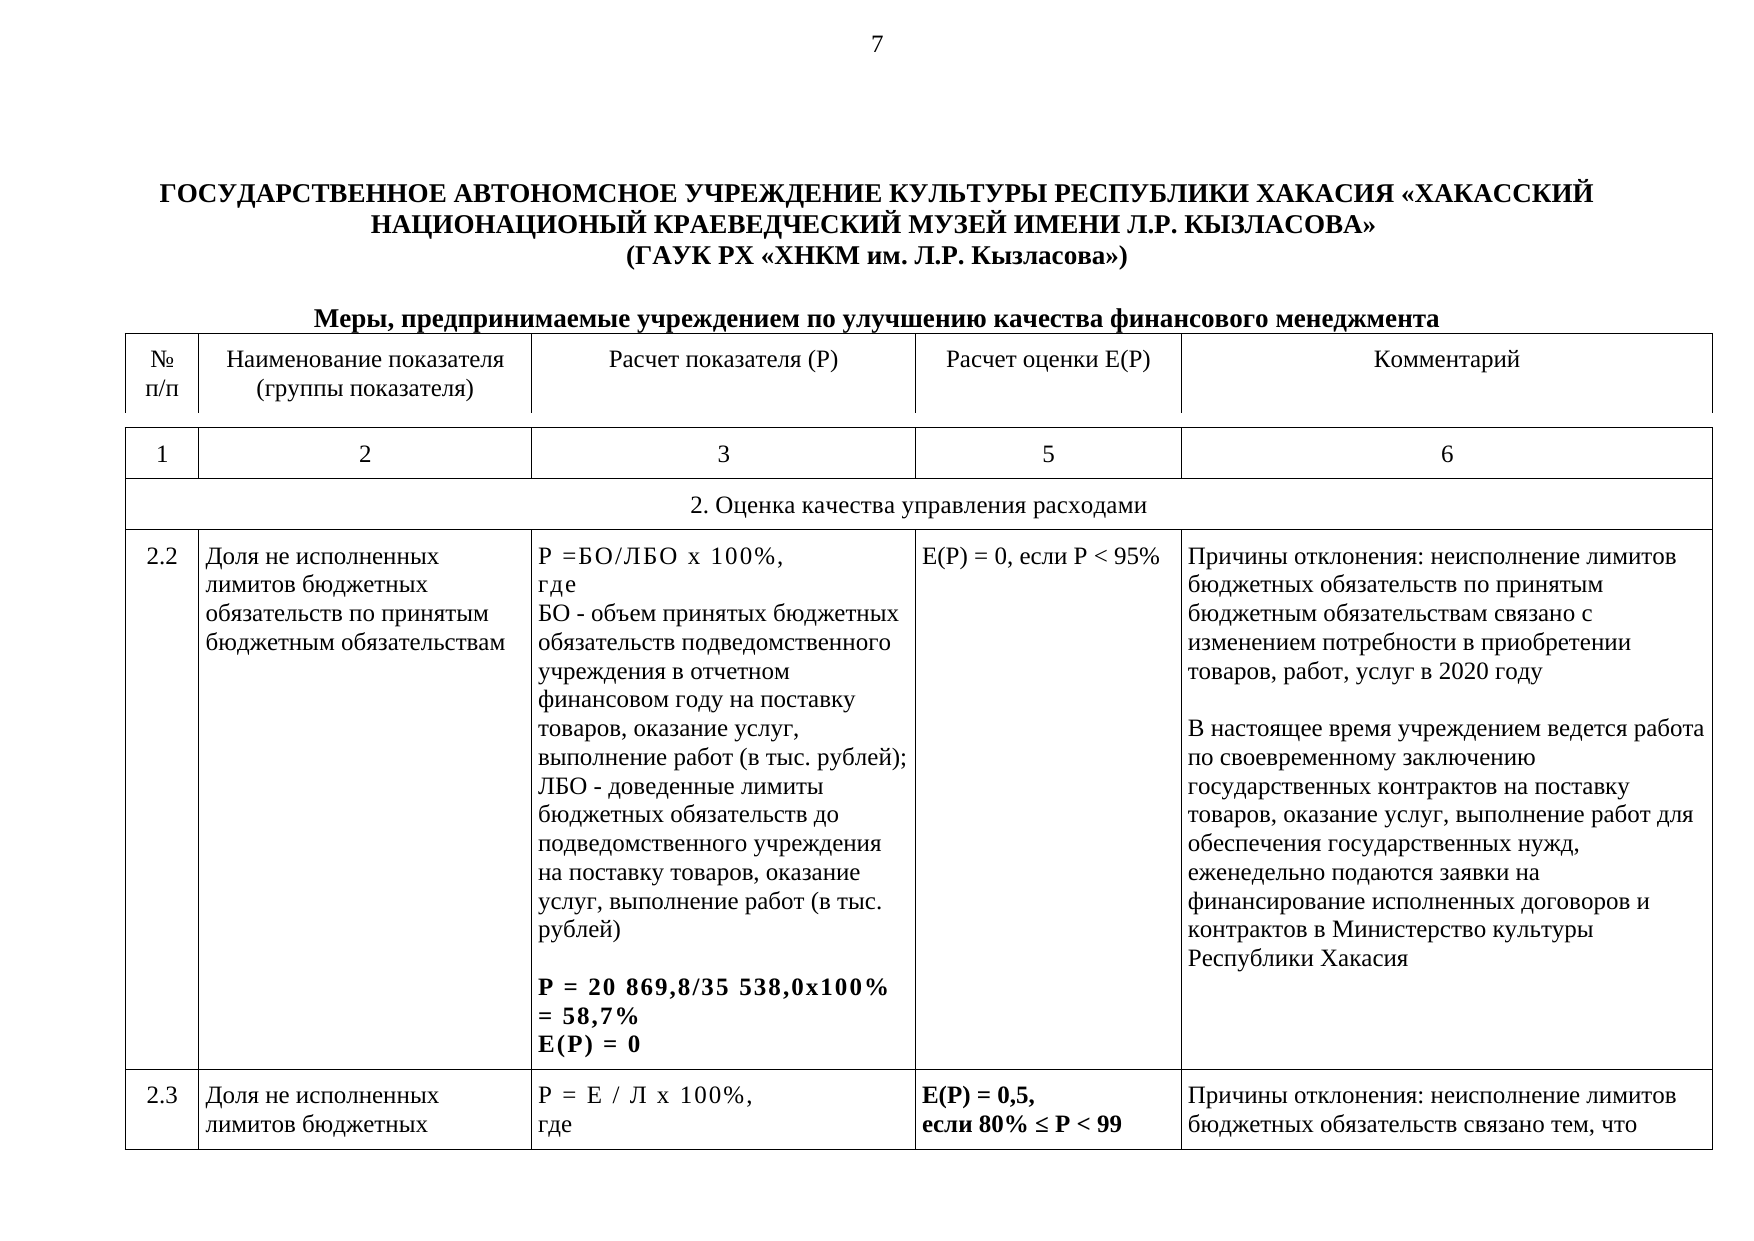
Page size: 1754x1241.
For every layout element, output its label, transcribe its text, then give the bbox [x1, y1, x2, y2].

table_header № п/п [126, 334, 198, 413]
table_header 2 [199, 428, 531, 478]
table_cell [199, 1070, 531, 1149]
table_header Наименование показателя (группы показателя) [199, 334, 531, 413]
table_header Комментарий [1182, 334, 1712, 413]
table_cell 2. Оценка качества управления расходами [126, 479, 1712, 529]
table_header Расчет оценки Е(Р) [916, 334, 1181, 413]
table_cell Р =БО/ЛБО х 100%, где БО - объем принятых бюджетных обязательств подведомственного учреждения в отчетном финансовом году на поставку товаров, оказание услуг, выполнение работ (в тыс. рублей); ЛБО - доведенные лимиты бюджетных обязательств до подведомственного учреждения на поставку товаров, оказание услуг, выполнение работ (в тыс. рублей) Р = 20 869,8/35 538,0х100% = 58,7% Е(Р) = 0 [532, 530, 915, 1069]
table_header 1 [126, 428, 198, 478]
title ГОСУДАРСТВЕННОЕ АВТОНОМСНОЕ УЧРЕЖДЕНИЕ КУЛЬТУРЫ РЕСПУБЛИКИ ХАКАСИЯ «ХАКАССКИЙ НАЦИОНАЦИОНЫЙ КРАЕВЕДЧЕСКИЙ МУЗЕЙ ИМЕНИ Л.Р. КЫЗЛАСОВА» (ГАУК РХ «ХНКМ им. Л.Р. Кызласова») [118, 177, 1636, 271]
table_header 3 [532, 428, 915, 478]
table_cell 2.3 [126, 1070, 198, 1149]
table_cell 2.2 [126, 530, 198, 1069]
table_cell Причины отклонения: неисполнение лимитов бюджетных обязательств по принятым бюджетным обязательствам связано с изменением потребности в приобретении товаров, работ, услуг в 2020 году В настоящее время учреждением ведется работа по своевременному заключению государственных контрактов на поставку товаров, оказание услуг, выполнение работ для обеспечения государственных нужд, еженедельно подаются заявки на финансирование исполненных договоров и контрактов в Министерство культуры Республики Хакасия [1182, 530, 1712, 1069]
table_cell Доля не исполненных лимитов бюджетных обязательств по принятым бюджетным обязательствам [199, 530, 531, 1069]
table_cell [1182, 1070, 1712, 1149]
table_header Расчет показателя (Р) [532, 334, 915, 413]
table_cell Е(Р) = 0,5, если 80% ≤ Р < 99 [916, 1070, 1181, 1149]
table_header 5 [916, 428, 1181, 478]
table_header 6 [1182, 428, 1712, 478]
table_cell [532, 1070, 915, 1149]
table_cell Е(Р) = 0, если Р < 95% [916, 530, 1181, 1069]
title Меры, предпринимаемые учреждением по улучшению качества финансового менеджмента [118, 302, 1636, 333]
